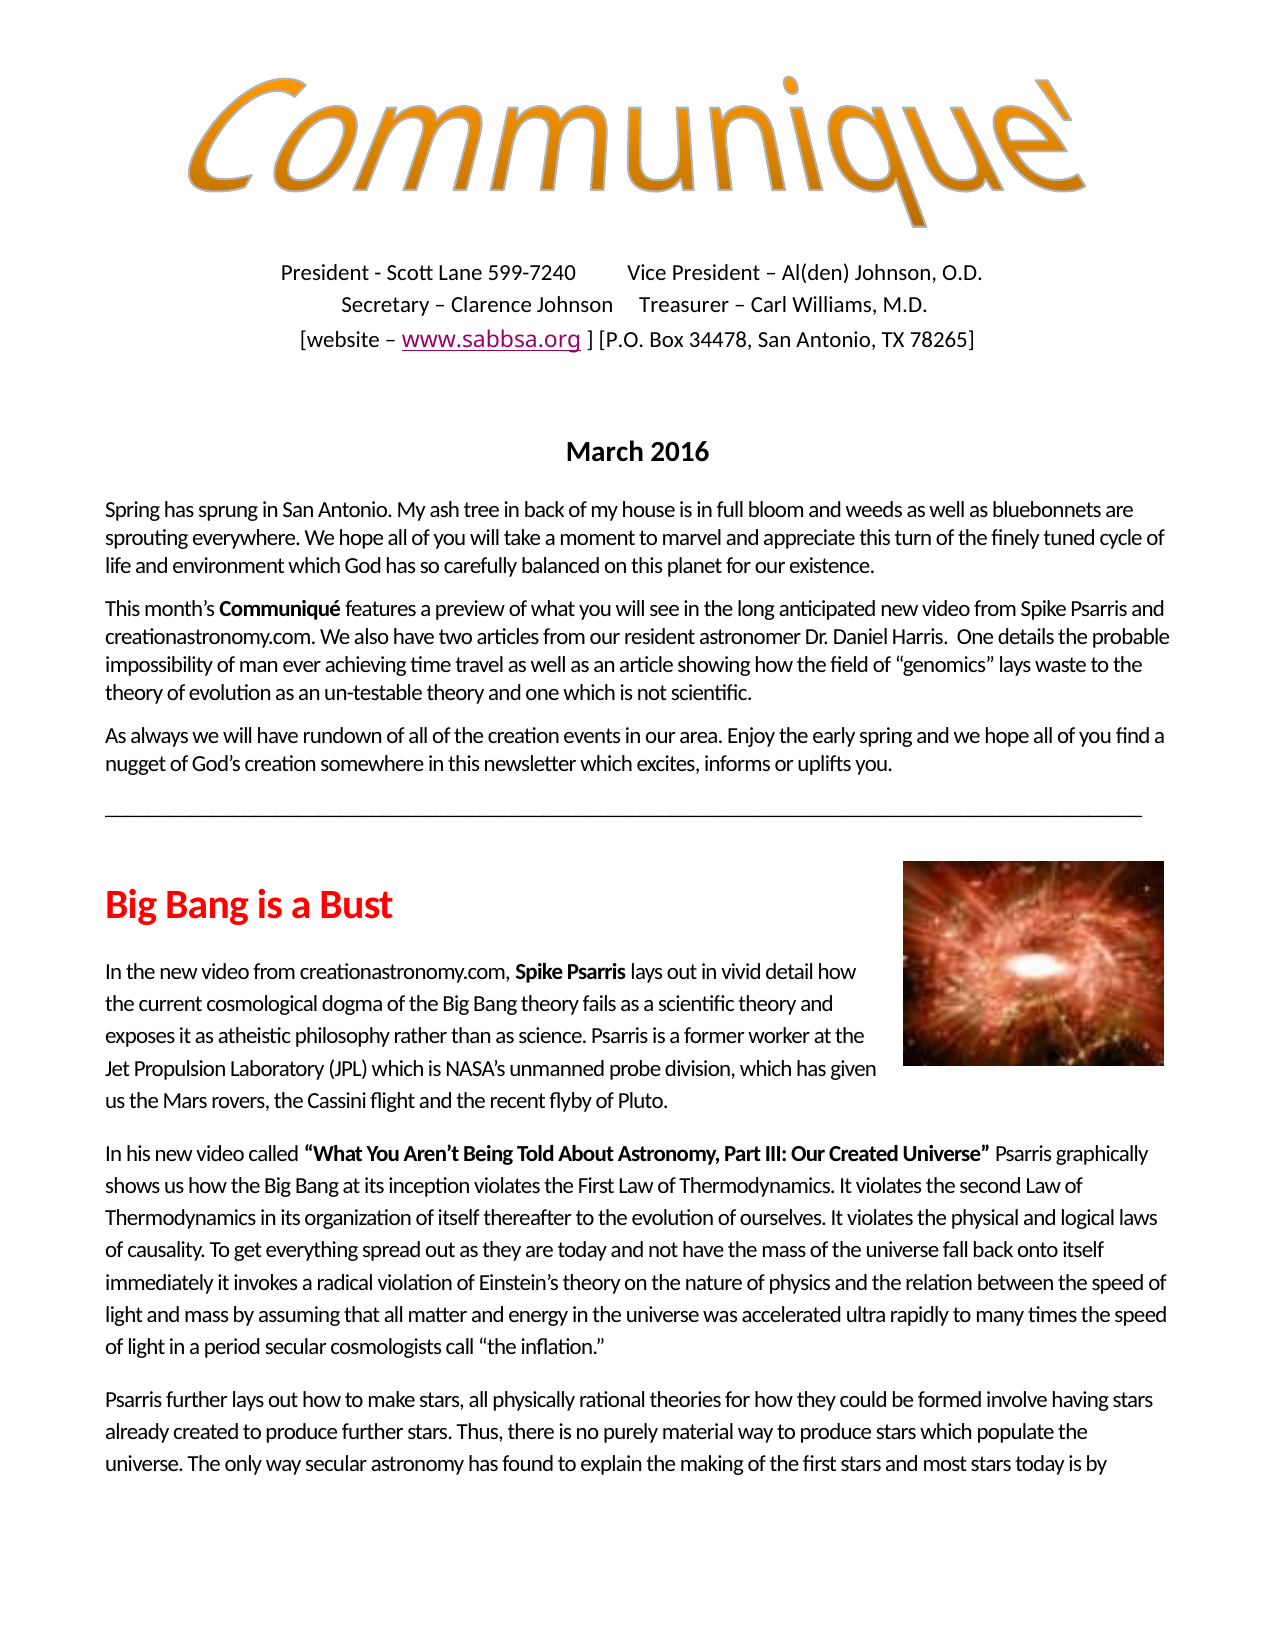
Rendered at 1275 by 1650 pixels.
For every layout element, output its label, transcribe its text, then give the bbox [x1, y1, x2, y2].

text _________________________________________________________________________________________________ [105, 792, 1170, 820]
text As always we will have rundown of all of the creation events in our area. Enjoy the early spring and we hope all of you find a nugget of God’s creation somewhere in this newsletter which excites, informs or uplifts you. [105, 721, 1170, 777]
picture [903, 861, 1164, 1066]
text Big Bang is a Bust [105, 878, 903, 929]
text President - Scott Lane 599-7240 Vice President – Al(den) Johnson, O.D. Secretary – Clarence Johnson Treasurer – Carl Williams, M.D. [website – www.sabbsa.org ] [P.O. Box 34478, San Antonio, TX 78265] [105, 258, 1170, 354]
text This month’s Communiqué features a preview of what you will see in the long anticipated new video from Spike Psarris and creationastronomy.com. We also have two articles from our resident astronomer Dr. Daniel Harris. One details the probable impossibility of man ever achieving time travel as well as an article showing how the field of “genomics” lays waste to the theory of evolution as an un-testable theory and one which is not scientific. [105, 594, 1170, 706]
text March 2016 [105, 433, 1170, 468]
text Spring has sprung in San Antonio. My ash tree in back of my house is in full bloom and weeds as well as bluebonnets are sprouting everywhere. We hope all of you will take a moment to marvel and appreciate this turn of the finely tuned cycle of life and environment which God has so carefully balanced on this planet for our existence. [105, 495, 1170, 579]
text In his new video called “What You Aren’t Being Told About Astronomy, Part III: Our Created Universe” Psarris graphically shows us how the Big Bang at its inception violates the First Law of Thermodynamics. It violates the second Law of Thermodynamics in its organization of itself thereafter to the evolution of ourselves. It violates the physical and logical laws of causality. To get everything spread out as they are today and not have the mass of the universe fall back onto itself immediately it invokes a radical violation of Einstein’s theory on the nature of physics and the relation between the speed of light and mass by assuming that all matter and energy in the universe was accelerated ultra rapidly to many times the speed of light in a period secular cosmologists call “the inflation.” [105, 1139, 1170, 1360]
text In the new video from creationastronomy.com, Spike Psarris lays out in vivid detail how the current cosmological dogma of the Big Bang theory fails as a scientific theory and exposes it as atheistic philosophy rather than as science. Psarris is a former worker at the Jet Propulsion Laboratory (JPL) which is NASA’s unmanned probe division, which has given us the Mars rovers, the Cassini flight and the recent flyby of Pluto. [105, 957, 1170, 1114]
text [105, 1385, 1170, 1477]
